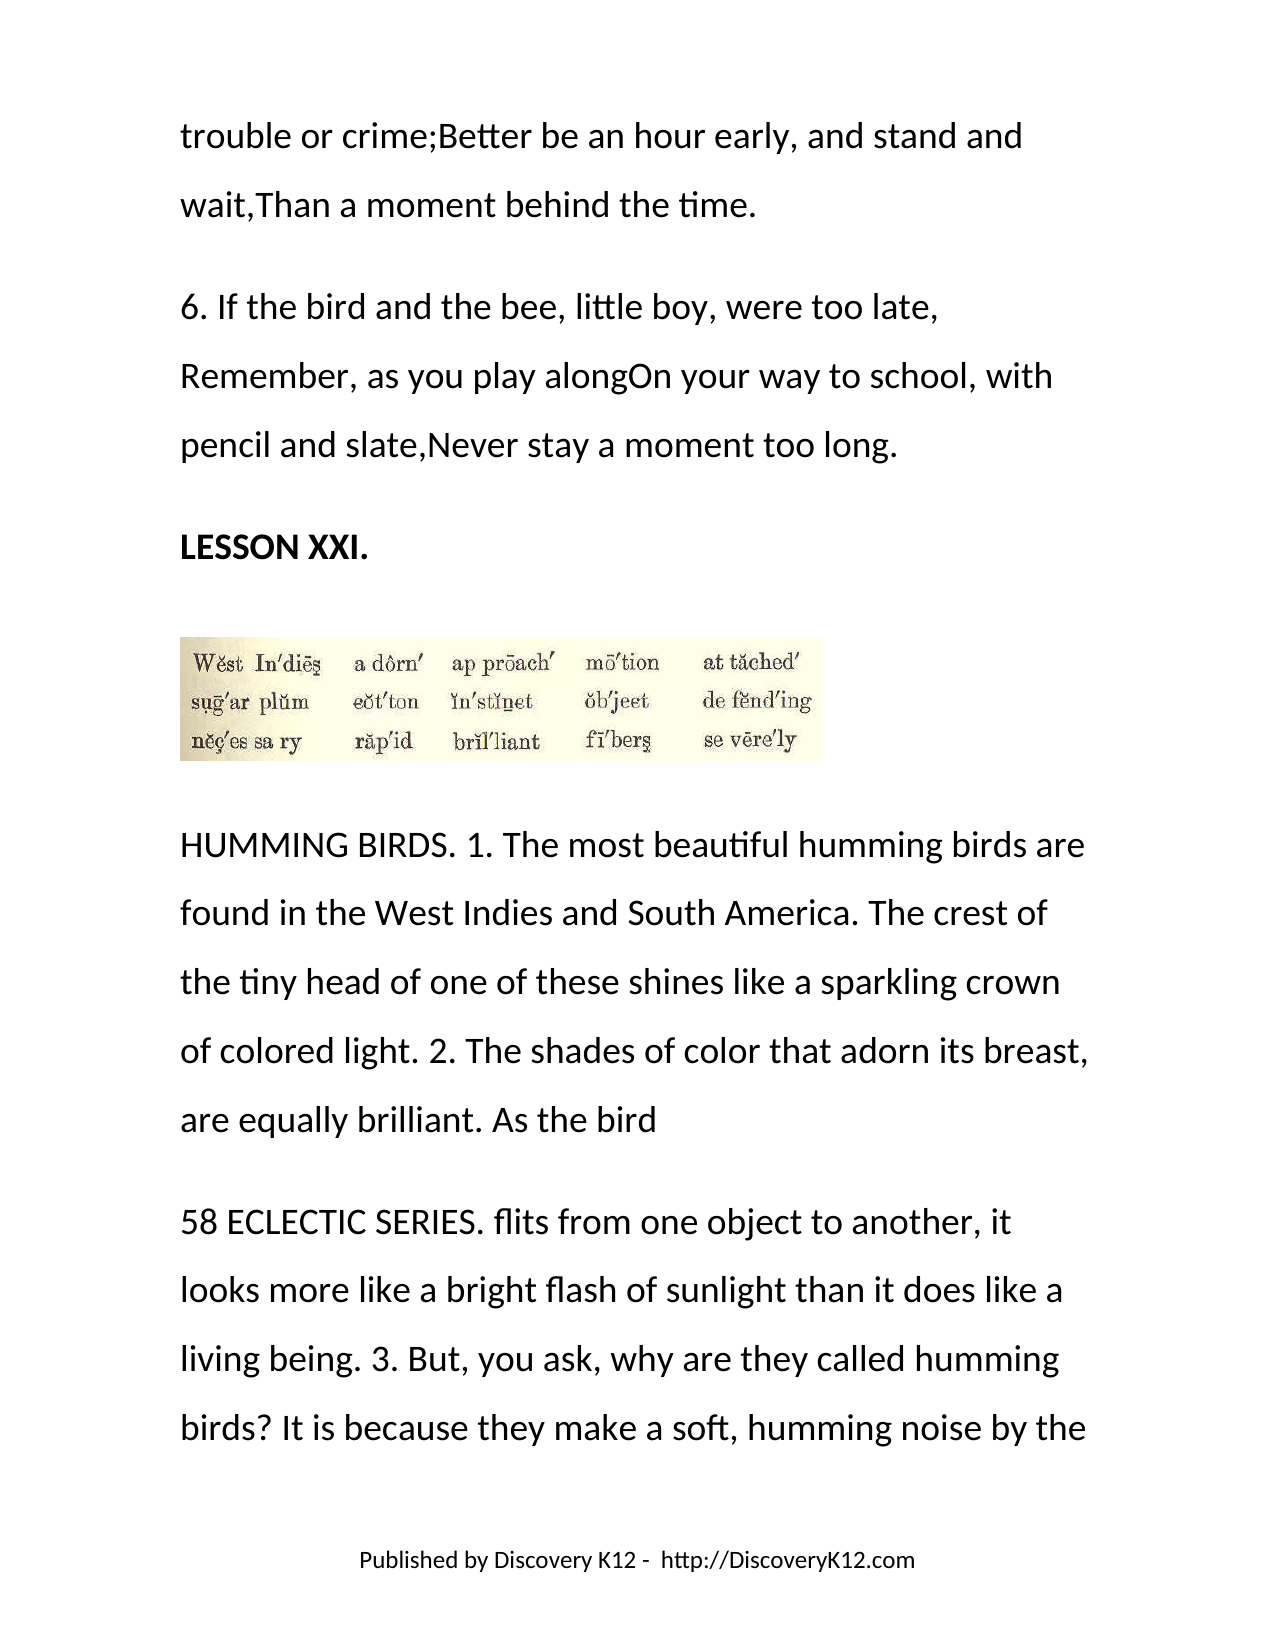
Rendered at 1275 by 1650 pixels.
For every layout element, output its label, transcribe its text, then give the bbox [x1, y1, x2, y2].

text 6. If the bird and the bee, little boy, were too late, Remember, as you play along On your way to school, with pencil and slate, Never stay a moment too long. [180, 283, 1095, 467]
text LESSON XXI. [180, 523, 1095, 569]
text HUMMING BIRDS. 1. The most beautiful humming birds are found in the West Indies and South America. The crest of the tiny head of one of these shines like a sparkling crown of colored light. 2. The shades of color that adorn its breast, are equally brilliant. As the bird [180, 821, 1095, 1141]
picture [180, 637, 824, 761]
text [180, 1198, 1095, 1450]
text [180, 112, 1095, 227]
